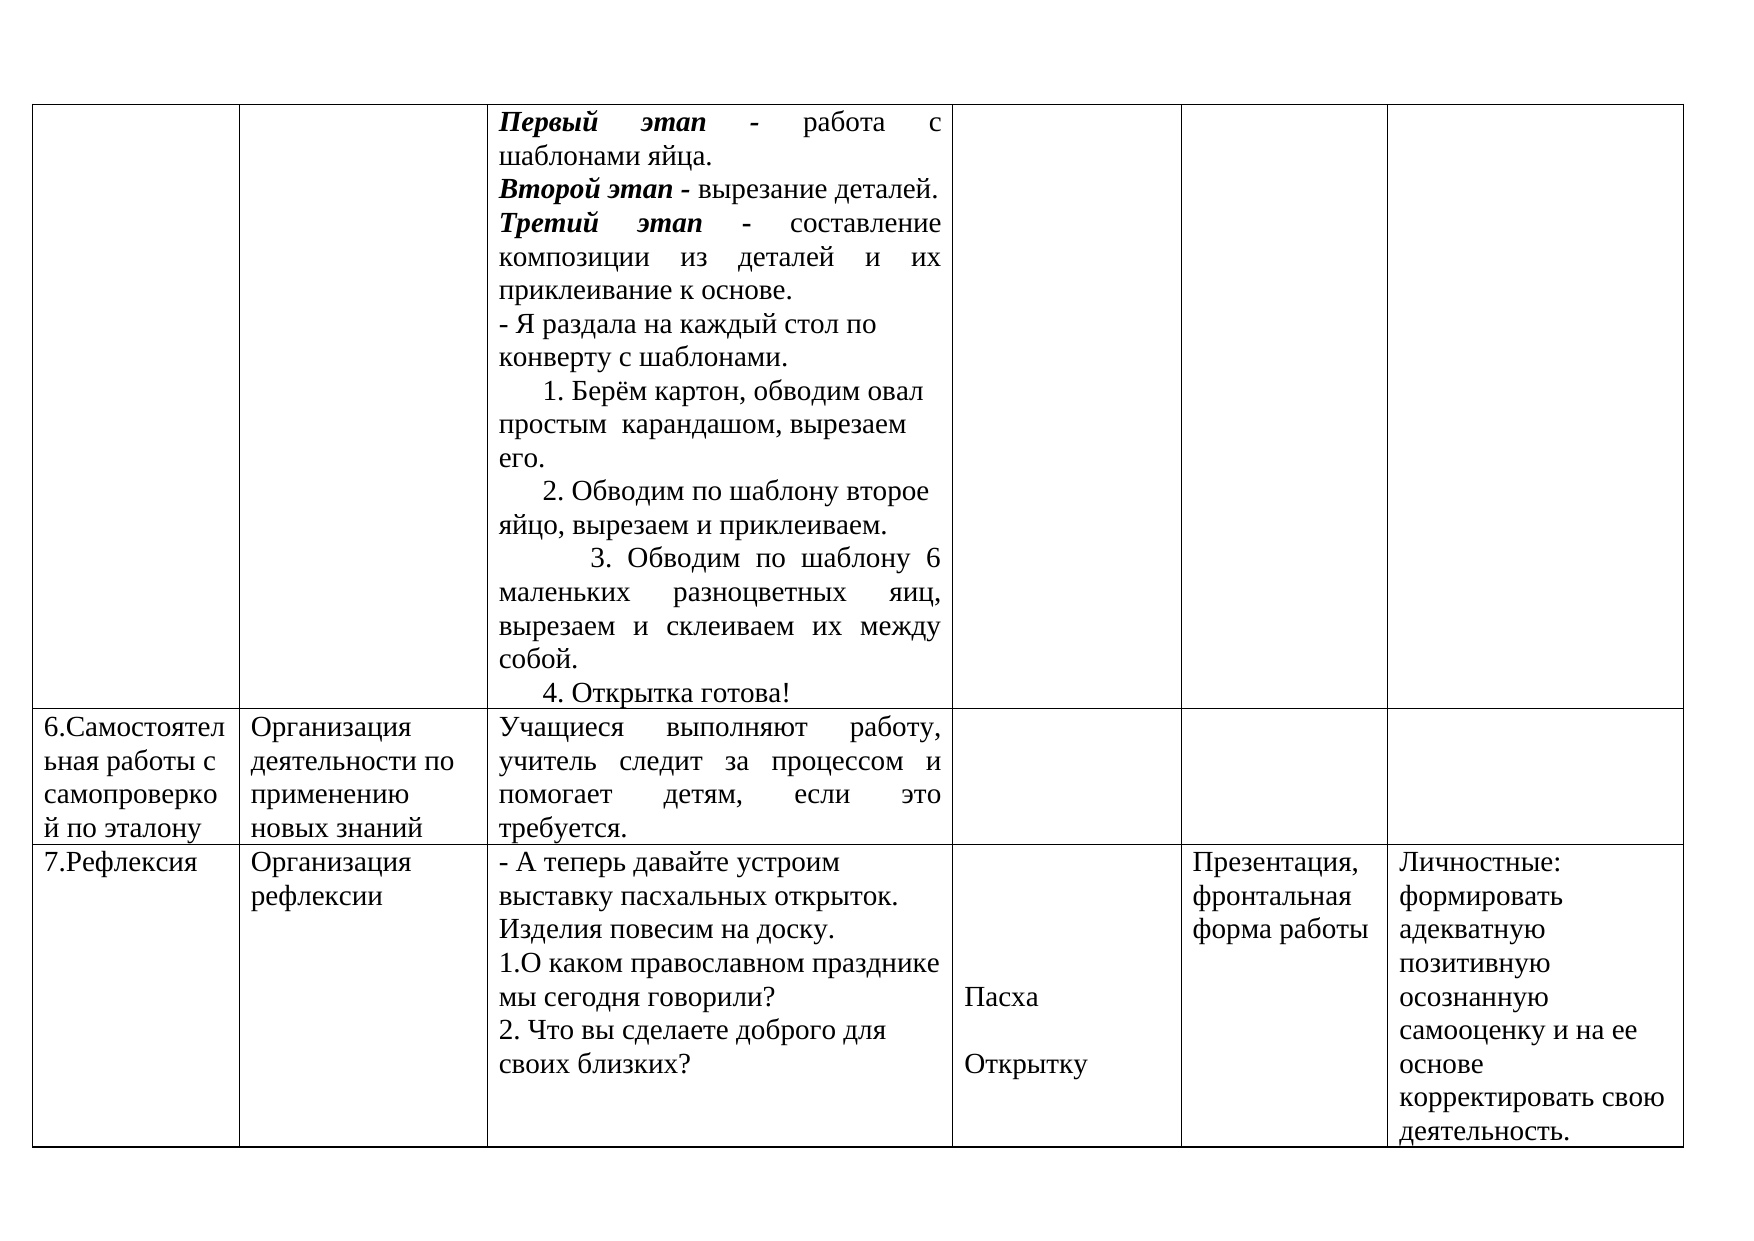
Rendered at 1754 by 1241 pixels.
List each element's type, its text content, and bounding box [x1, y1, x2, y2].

table_cell 7.Рефлексия [33, 845, 239, 1146]
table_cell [488, 105, 952, 708]
table_cell Организация деятельности по применению новых знаний [240, 709, 487, 843]
table_cell - А теперь давайте устроим выставку пасхальных открыток. Изделия повесим на доску. 1.О каком православном празднике мы сегодня говорили? 2. Что вы сделаете доброго для своих близких? [488, 845, 952, 1146]
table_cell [1182, 105, 1387, 708]
table_cell Организация рефлексии [240, 845, 487, 1146]
table_cell [1388, 709, 1683, 843]
table_cell [953, 709, 1181, 843]
table_cell Личностные: формировать адекватную позитивную осознанную самооценку и на ее основе корректировать свою деятельность. [1388, 845, 1683, 1146]
table_cell [1388, 105, 1683, 708]
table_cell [240, 105, 487, 708]
table_cell Пасха Открытку [953, 845, 1181, 1146]
table_cell [953, 105, 1181, 708]
table_cell Презентация, фронтальная форма работы [1182, 845, 1387, 1146]
table_cell 6.Самостоятельная работы с самопроверкой по эталону [33, 709, 239, 843]
table_cell [1182, 709, 1387, 843]
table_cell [33, 105, 239, 708]
table_cell Учащиеся выполняют работу, учитель следит за процессом и помогает детям, если это требуется. [488, 709, 952, 843]
